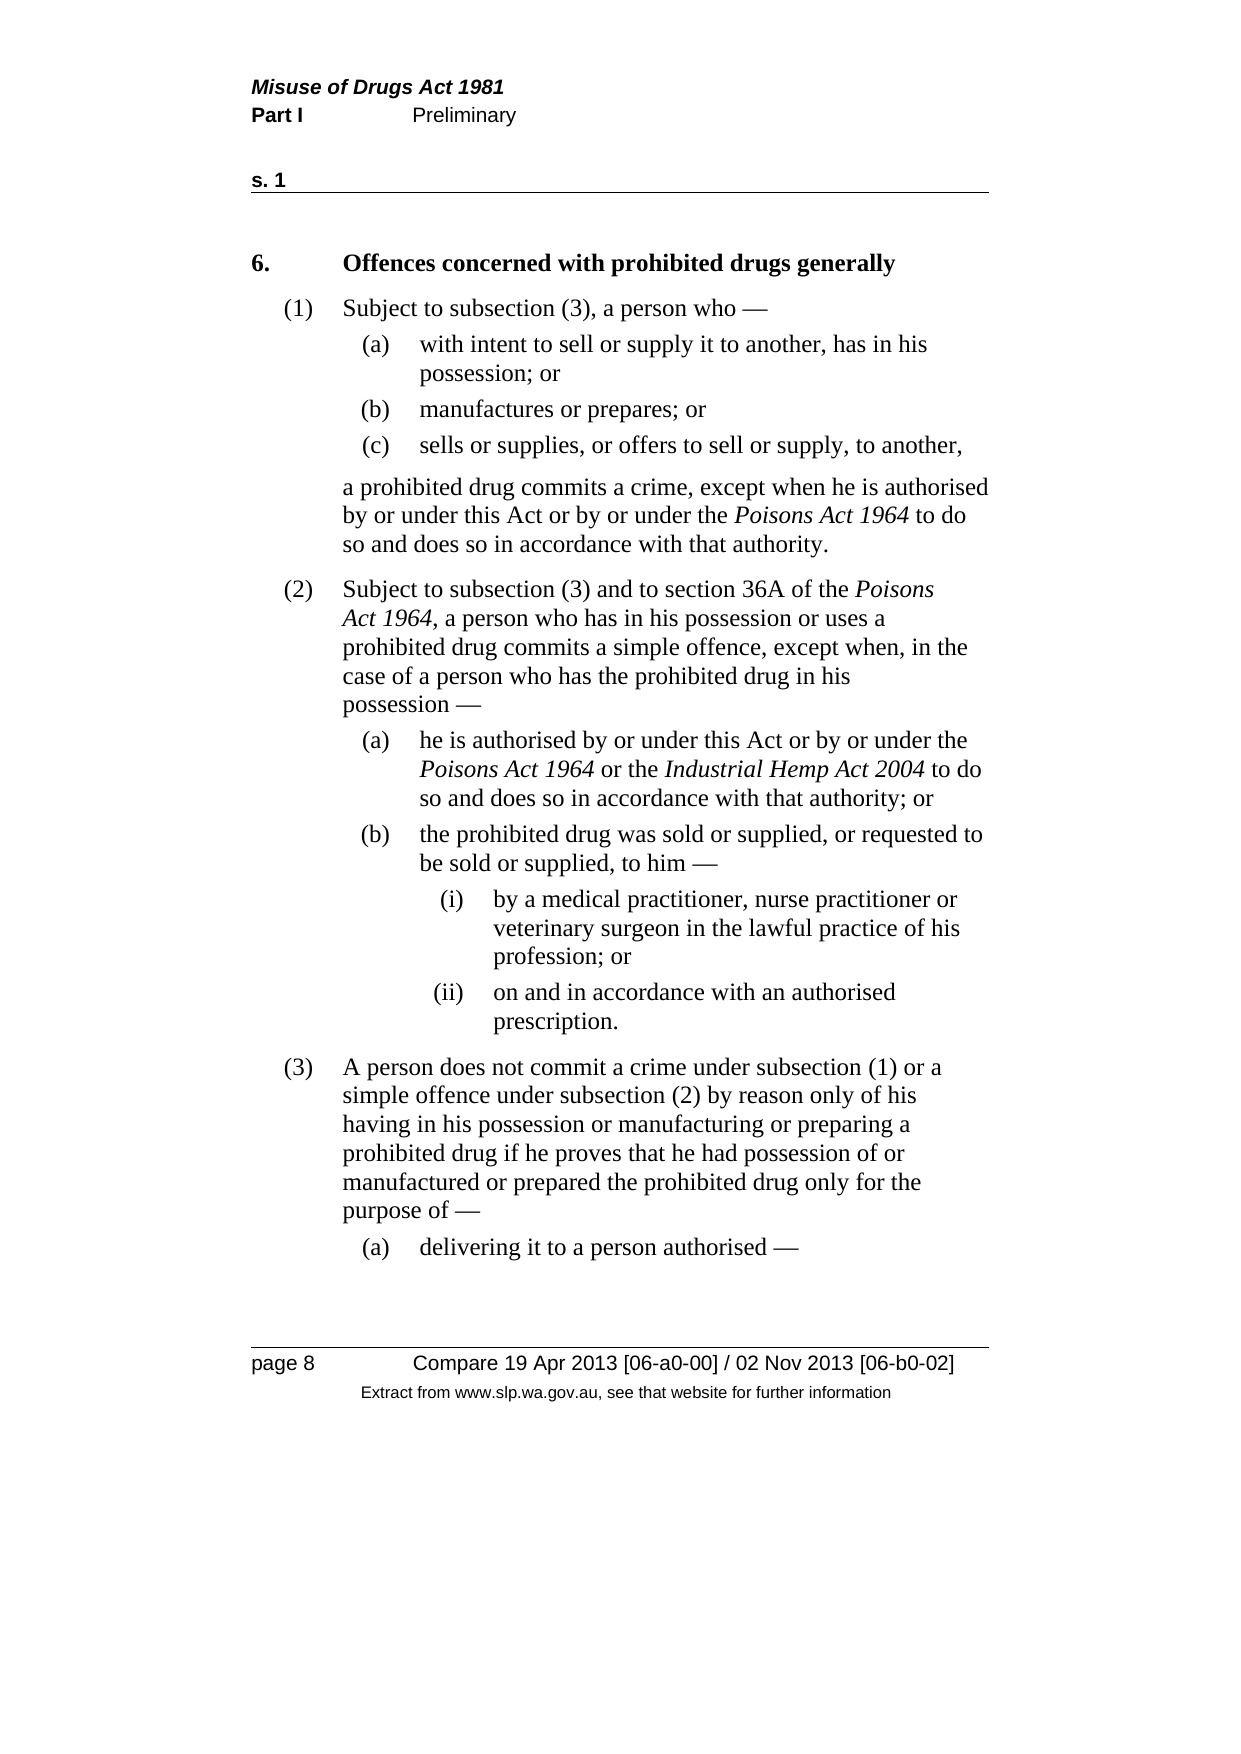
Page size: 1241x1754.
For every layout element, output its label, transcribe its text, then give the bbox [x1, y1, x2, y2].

text (a) he is authorised by or under this Act or by or under the Poisons Act 1964 or the Industrial Hemp Act 2004 to do so and does so in accordance with that authority; or [251, 726, 989, 812]
text (a) delivering it to a person authorised — [251, 1232, 989, 1261]
text (c) sells or supplies, or offers to sell or supply, to another, [251, 430, 989, 459]
text (1) Subject to subsection (3), a person who — [251, 293, 989, 322]
text (3) A person does not commit a crime under subsection (1) or a simple offence under subsection (2) by reason only of his having in his possession or manufacturing or preparing a prohibited drug if he proves that he had possession of or manufactured or prepared the prohibited drug only for the purpose of — [251, 1052, 989, 1224]
text (a) with intent to sell or supply it to another, has in his possession; or [251, 329, 989, 387]
text a prohibited drug commits a crime, except when he is authorised by or under this Act or by or under the Poisons Act 1964 to do so and does so in accordance with that authority. [251, 472, 989, 558]
text (b) manufactures or prepares; or [251, 394, 989, 423]
text (b) the prohibited drug was sold or supplied, or requested to be sold or supplied, to him — [251, 819, 989, 877]
subtitle 6. Offences concerned with prohibited drugs generally [251, 248, 989, 277]
text (i) by a medical practitioner, nurse practitioner or veterinary surgeon in the lawful practice of his profession; or [251, 884, 989, 970]
text (2) Subject to subsection (3) and to section 36A of the Poisons Act 1964, a person who has in his possession or uses a prohibited drug commits a simple offence, except when, in the case of a person who has the prohibited drug in his possession — [251, 574, 989, 718]
text (ii) on and in accordance with an authorised prescription. [251, 977, 989, 1035]
